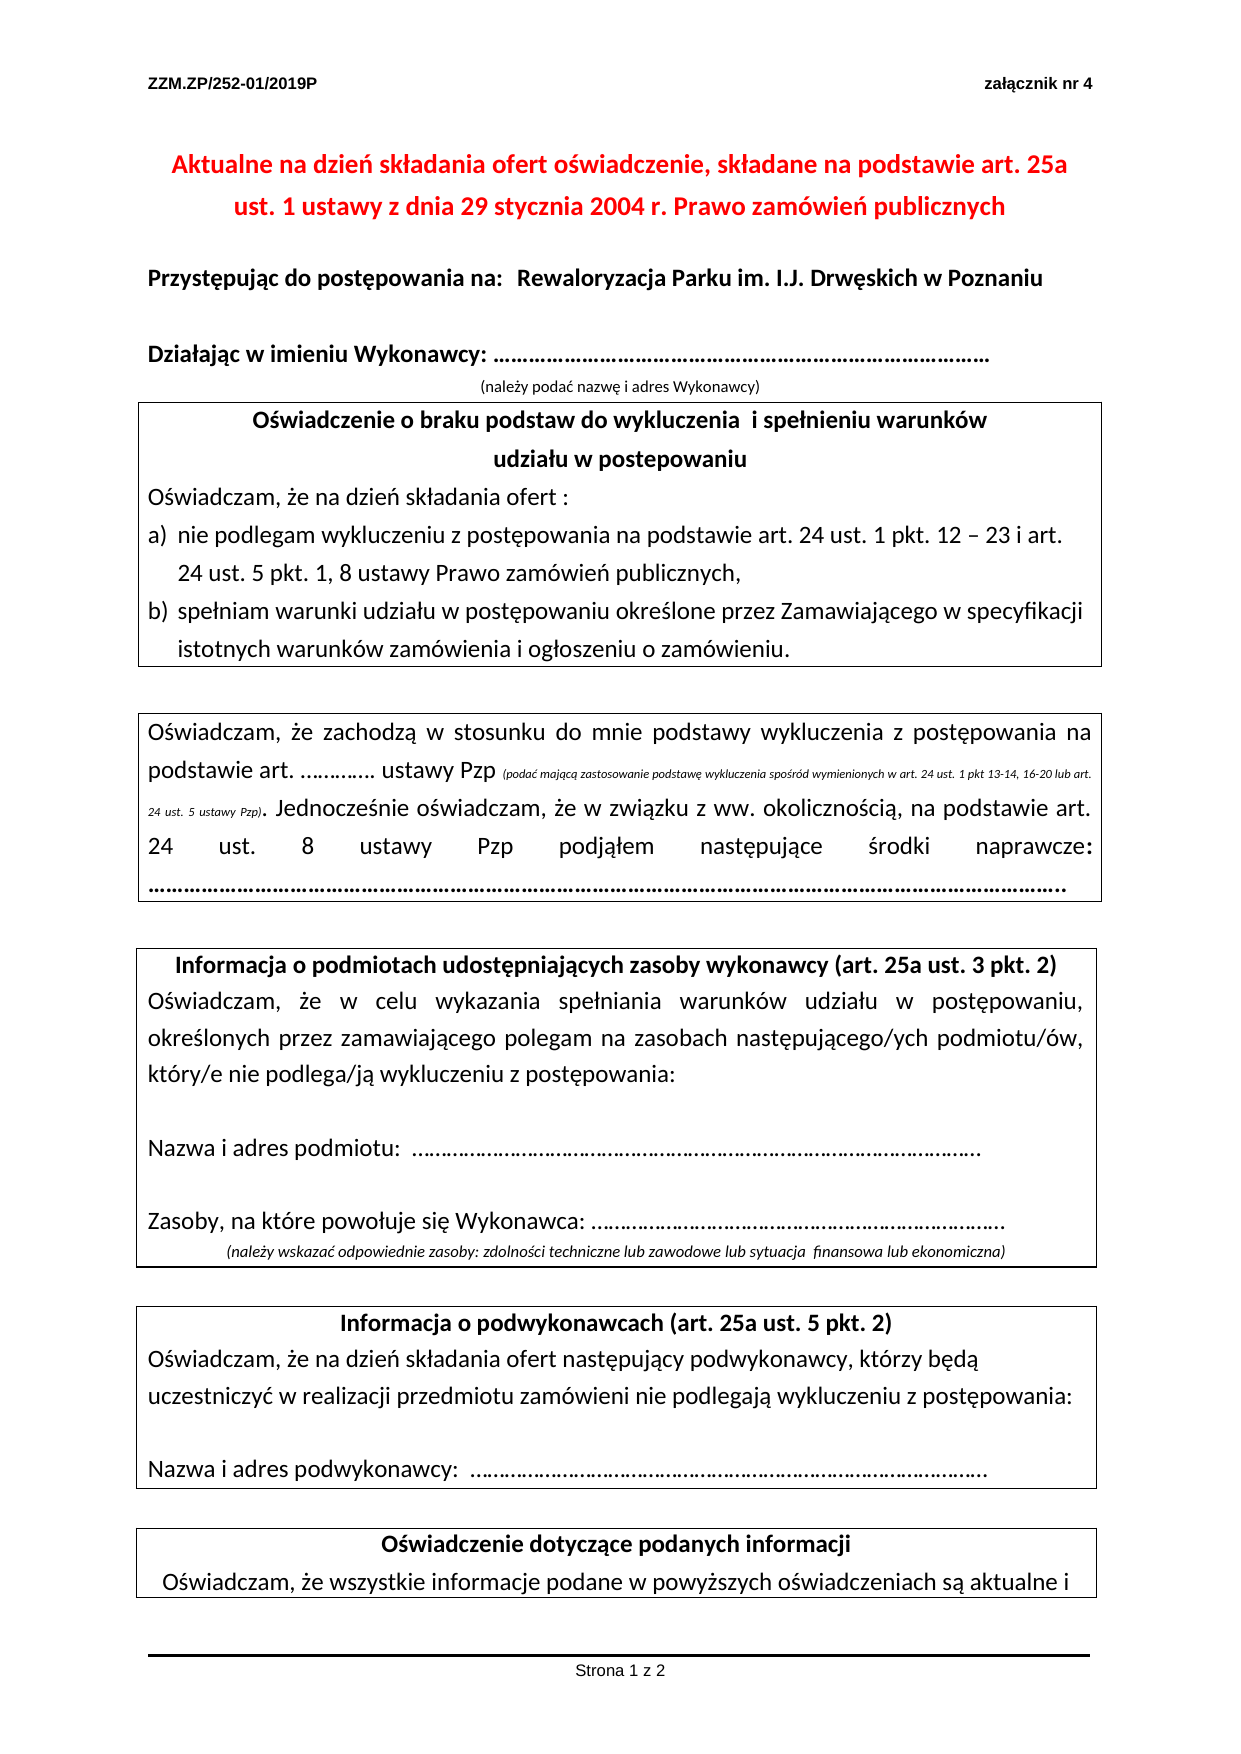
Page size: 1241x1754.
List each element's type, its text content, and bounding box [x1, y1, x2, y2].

text (należy podać nazwę i adres Wykonawcy) [148, 376, 1093, 397]
table_header Informacja o podwykonawcach (art. 25a ust. 5 pkt. 2) Oświadczam, że na dzień składania ofert następujący podwykonawcy, którzy będą uczestniczyć w realizacji przedmiotu zamówieni nie podlegają wykluczeniu z postępowania: Nazwa i adres podwykonawcy: ……………………………………………………………………………… [137, 1307, 1096, 1488]
text a) nie podlegam wykluczeniu z postępowania na podstawie art. 24 ust. 1 pkt. 12 – 23 i art. 24 ust. 5 pkt. 1, 8 ustawy Prawo zamówień publicznych, [139, 516, 1101, 588]
text Aktualne na dzień składania ofert oświadczenie, składane na podstawie art. 25a ust. 1 ustawy z dnia 29 stycznia 2004 r. Prawo zamówień publicznych [148, 148, 1093, 222]
text Działając w imieniu Wykonawcy: ………………………………………………………………………… [148, 338, 1093, 369]
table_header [137, 1529, 1096, 1597]
text Oświadczam, że zachodzą w stosunku do mnie podstawy wykluczenia z postępowania na podstawie art. …………. ustawy Pzp (podać mającą zastosowanie podstawę wykluczenia spośród wymienionych w art. 24 ust. 1 pkt 13-14, 16-20 lub art. 24 ust. 5 ustawy Pzp). Jednocześnie oświadczam, że w związku z ww. okolicznością, na podstawie art. 24 ust. 8 ustawy Pzp podjąłem następujące środki naprawcze: ……………………………………………………………………………………………………………………………………….. [139, 714, 1101, 901]
text b) spełniam warunki udziału w postępowaniu określone przez Zamawiającego w specyfikacji istotnych warunków zamówienia i ogłoszeniu o zamówieniu. [139, 592, 1101, 666]
text Oświadczam, że na dzień składania ofert : [139, 478, 1101, 511]
text Przystępując do postępowania na: Rewaloryzacja Parku im. I.J. Drwęskich w Poznaniu [148, 262, 1093, 292]
table_header Informacja o podmiotach udostępniających zasoby wykonawcy (art. 25a ust. 3 pkt. 2) Oświadczam, że w celu wykazania spełniania warunków udziału w postępowaniu, określonych przez zamawiającego polegam na zasobach następującego/ych podmiotu/ów, który/e nie podlega/ją wykluczeniu z postępowania: Nazwa i adres podmiotu: ……………………………………………………………………………………… Zasoby, na które powołuje się Wykonawca: ……………………………………………………………… (należy wskazać odpowiednie zasoby: zdolności techniczne lub zawodowe lub sytuacja finansowa lub ekonomiczna) [137, 949, 1096, 1266]
text udziału w postepowaniu [139, 440, 1101, 473]
text Oświadczenie o braku podstaw do wykluczenia i spełnieniu warunków [139, 403, 1101, 435]
